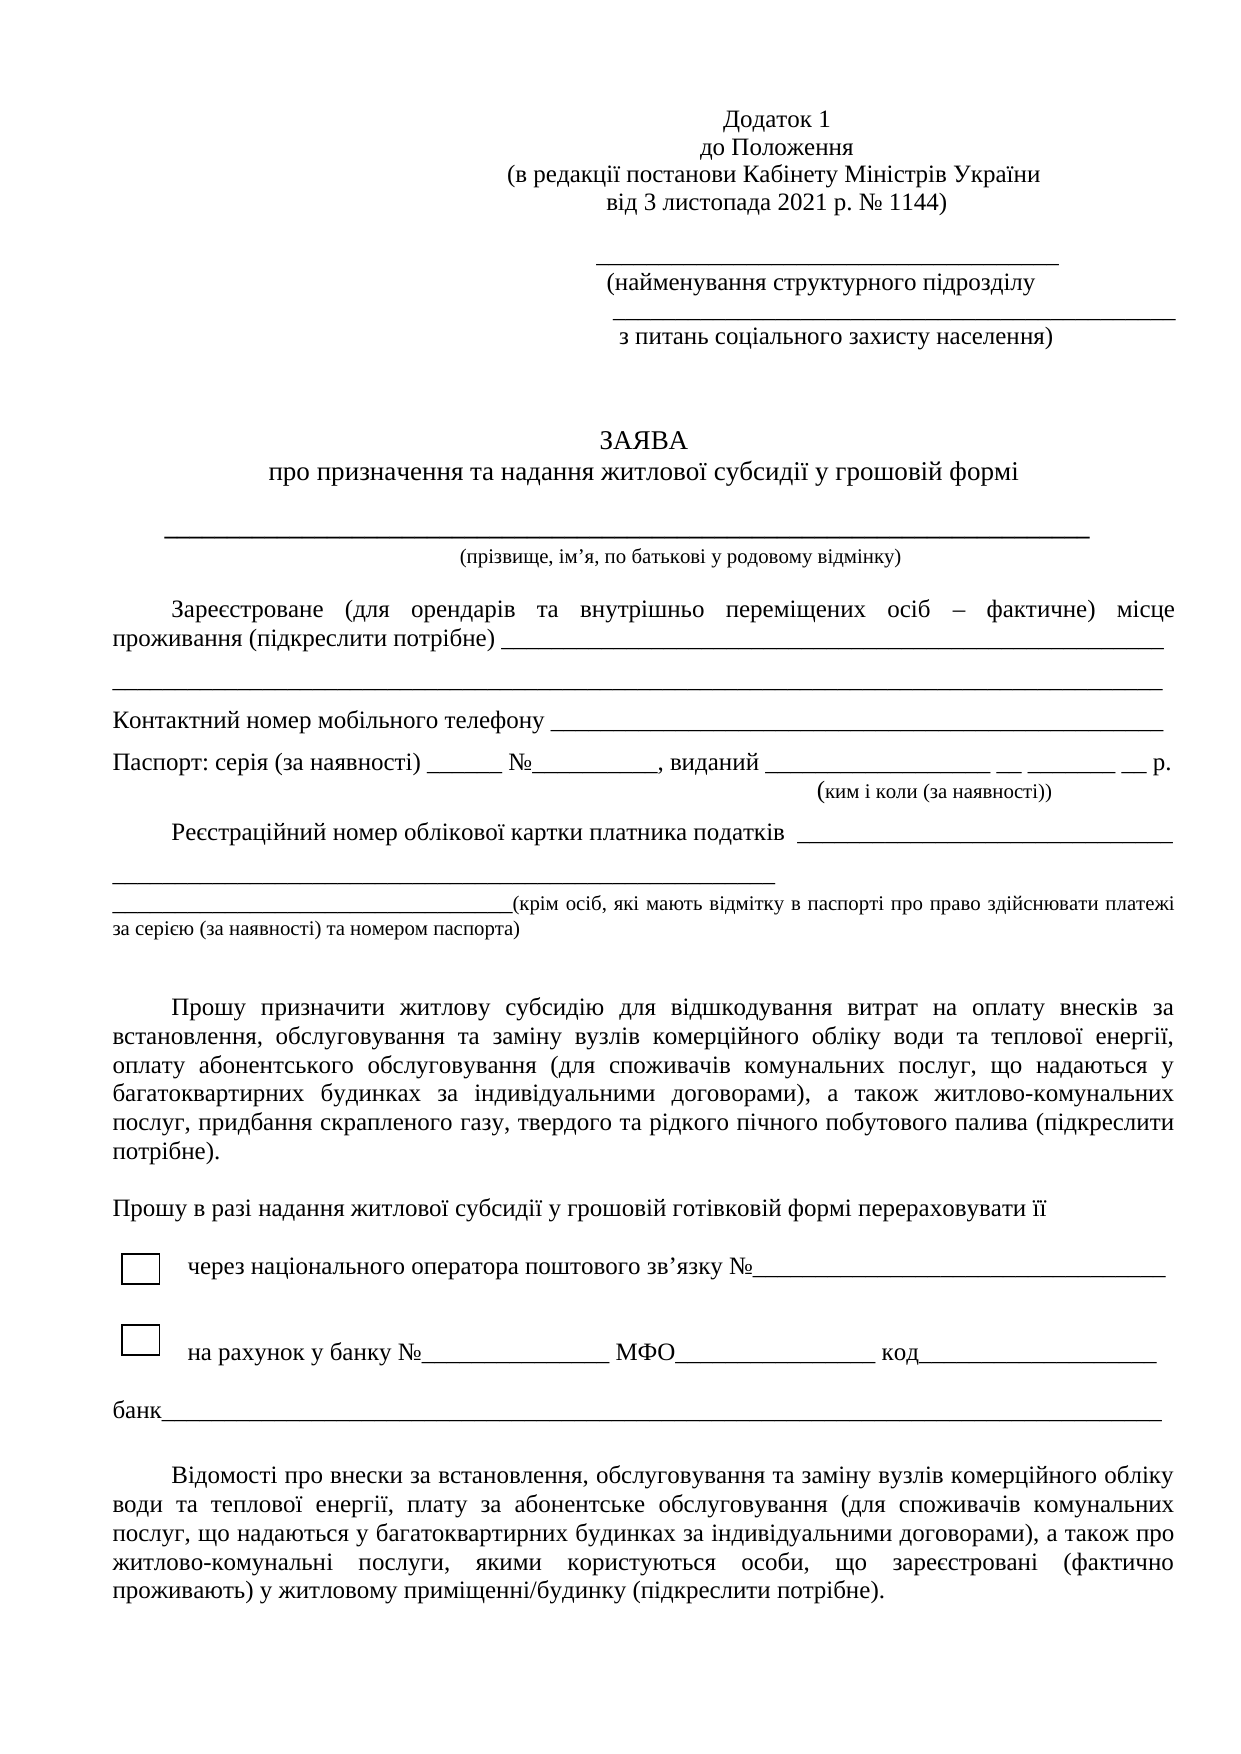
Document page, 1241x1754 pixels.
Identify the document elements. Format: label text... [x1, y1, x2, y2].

text Прошу призначити житлову субсидію для відшкодування витрат на оплату внесків за встановлення, обслуговування та заміну вузлів комерційного обліку води та теплової енергії, оплату абонентського обслуговування (для споживачів комунальних послуг, що надаються у багатоквартирних будинках за індивідуальними договорами), а також житлово-комунальних послуг, придбання скрапленого газу, твердого та рідкого пічного побутового палива (підкреслити потрібне). [112, 992, 1175, 1165]
text ЗАЯВА про призначення та надання житлової субсидії у грошовій формі [112, 424, 1175, 487]
text Відомості про внески за встановлення, обслуговування та заміну вузлів комерційного обліку води та теплової енергії, плату за абонентське обслуговування (для споживачів комунальних послуг, що надаються у багатоквартирних будинках за індивідуальними договорами), а також про житлово-комунальні послуги, якими користуються особи, що зареєстровані (фактично проживають) у житловому приміщенні/будинку (підкреслити потрібне). [112, 1460, 1175, 1604]
text (ким і коли (за наявності)) [112, 775, 1175, 804]
text Контактний номер мобільного телефону _________________________________________________ [112, 705, 1175, 734]
text Додаток 1 до Положення (в редакції постанови Кабінету Міністрів України від 3 листопада 2021 р. № 1144) [378, 106, 1175, 216]
text Реєстраційний номер облікової картки платника податків ______________________________ [112, 817, 1175, 845]
text ____________________________________________________________________________________ [112, 664, 1175, 693]
text __________________________________________________________________________ (прізвище, ім’я, по батькові у родовому відмінку) [112, 512, 1175, 569]
text банк________________________________________________________________________________ [112, 1395, 1175, 1423]
text _____________________________________________ з питань соціального захисту населення) [481, 295, 1175, 350]
text _____________________________________ (найменування структурного підрозділу [467, 241, 1175, 295]
text _____________________________________________________________________________________(крім осіб, які мають відмітку в паспорті про право здійснювати платежі за серією (за наявності) та номером паспорта) [112, 858, 1175, 939]
text через національного оператора поштового зв’язку №_________________________________ [112, 1251, 1175, 1280]
text на рахунок у банку №_______________ МФО________________ код___________________ [112, 1337, 1175, 1366]
text Прошу в разі надання житлової субсидії у грошовій готівковій формі перераховувати її [112, 1193, 1175, 1222]
text Зареєстроване (для орендарів та внутрішньо переміщених осіб – фактичне) місце проживання (підкреслити потрібне) _____________________________________________________ [112, 594, 1175, 652]
text Паспорт: серія (за наявності) ______ №__________, виданий __________________ __ _______ __ р. [112, 747, 1175, 775]
